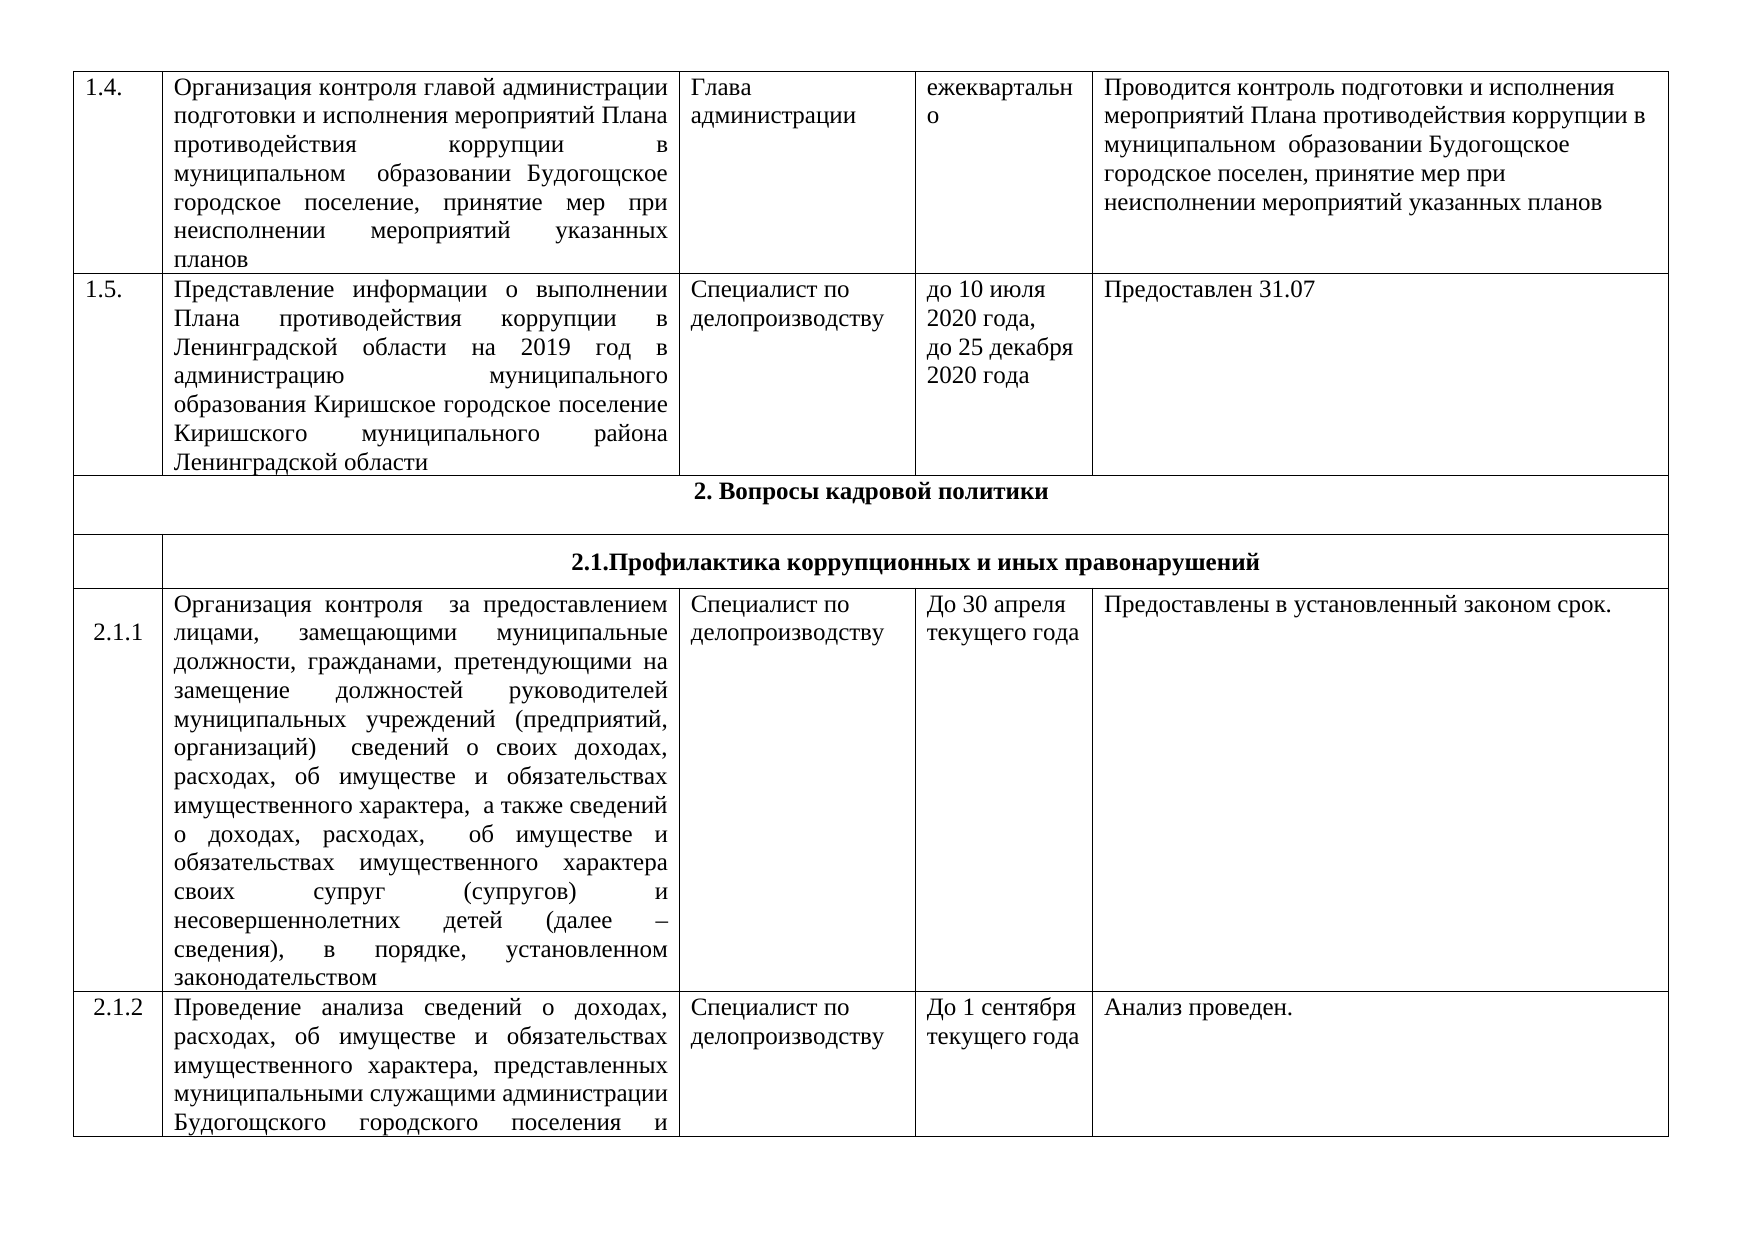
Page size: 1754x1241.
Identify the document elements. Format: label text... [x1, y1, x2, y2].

table_cell Специалист по делопроизводству [680, 274, 915, 475]
table_cell Специалист по делопроизводству [680, 589, 915, 991]
table_cell 2. Вопросы кадровой политики [74, 476, 1668, 534]
table_cell [74, 535, 162, 588]
table_cell Представление информации о выполнении Плана противодействия коррупции в Ленинградской области на 2019 год в администрацию муниципального образования Киришское городское поселение Киришского муниципального района Ленинградской области [163, 274, 679, 475]
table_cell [916, 992, 1092, 1136]
table_cell Организация контроля главой администрации подготовки и исполнения мероприятий Плана противодействия коррупции в муниципальном образовании Будогощское городское поселение, принятие мер при неисполнении мероприятий указанных планов [163, 72, 679, 273]
table_cell 2.1.2 [74, 992, 162, 1136]
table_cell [680, 992, 915, 1136]
table_cell Проводится контроль подготовки и исполнения мероприятий Плана противодействия коррупции в муниципальном образовании Будогощское городское поселен, принятие мер при неисполнении мероприятий указанных планов [1093, 72, 1668, 273]
table_cell Глава администрации [680, 72, 915, 273]
table_cell до 10 июля 2020 года, до 25 декабря 2020 года [916, 274, 1092, 475]
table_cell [163, 992, 679, 1136]
table_cell До 30 апреля текущего года [916, 589, 1092, 991]
table_cell 1.5. [74, 274, 162, 475]
table_cell ежеквартально [916, 72, 1092, 273]
table_cell 2.1.1 [74, 589, 162, 991]
table_cell Предоставлен 31.07 [1093, 274, 1668, 475]
table_cell Организация контроля за предоставлением лицами, замещающими муниципальные должности, гражданами, претендующими на замещение должностей руководителей муниципальных учреждений (предприятий, организаций) сведений о своих доходах, расходах, об имуществе и обязательствах имущественного характера, а также сведений о доходах, расходах, об имуществе и обязательствах имущественного характера своих супруг (супругов) и несовершеннолетних детей (далее – сведения), в порядке, установленном законодательством [163, 589, 679, 991]
table_cell 1.4. [74, 72, 162, 273]
table_cell Анализ проведен. [1093, 992, 1668, 1136]
table_cell 2.1.Профилактика коррупционных и иных правонарушений [163, 535, 1668, 588]
table_cell Предоставлены в установленный законом срок. [1093, 589, 1668, 991]
